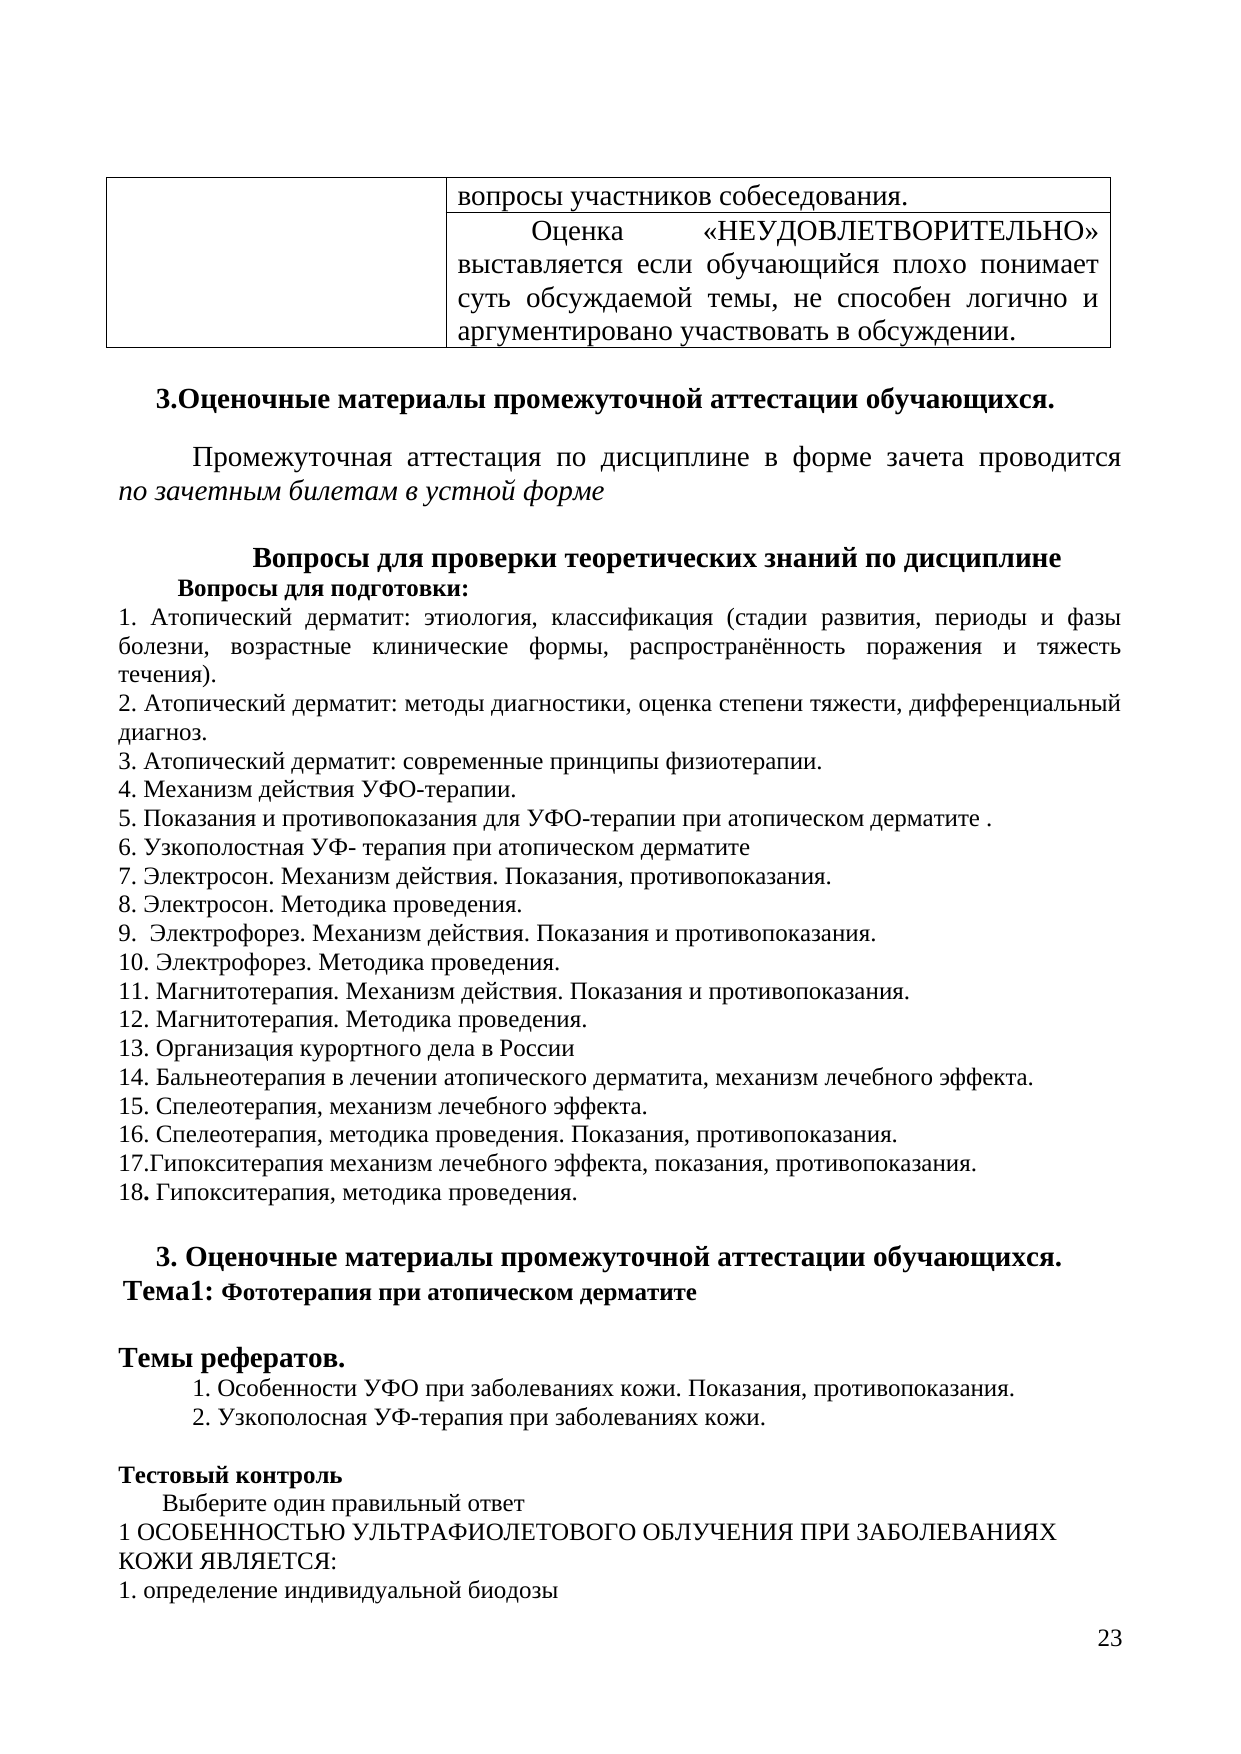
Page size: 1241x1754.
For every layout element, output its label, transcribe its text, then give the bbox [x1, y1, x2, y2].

text 1. Атопический дерматит: этиология, классификация (стадии развития, периоды и фазы болезни, возрастные клинические формы, распространённость поражения и тяжесть течения). [118, 602, 1122, 688]
text 18. Гипокситерапия, методика проведения. [118, 1177, 1122, 1206]
text 3.Оценочные материалы промежуточной аттестации обучающихся. [156, 382, 1122, 415]
text Тема1: Фототерапия при атопическом дерматите [123, 1273, 1122, 1306]
text 7. Электросон. Механизм действия. Показания, противопоказания. [118, 861, 1122, 889]
text 1. Особенности УФО при заболеваниях кожи. Показания, противопоказания. [118, 1373, 1122, 1402]
text 12. Магнитотерапия. Методика проведения. [118, 1004, 1122, 1033]
text 13. Организация курортного дела в России [118, 1033, 1122, 1062]
text 8. Электросон. Методика проведения. [118, 889, 1122, 918]
text 16. Спелеотерапия, методика проведения. Показания, противопоказания. [118, 1119, 1122, 1148]
list Вопросы для проверки теоретических знаний по дисциплине [118, 540, 1122, 573]
text 10. Электрофорез. Методика проведения. [118, 947, 1122, 976]
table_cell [447, 178, 1110, 212]
list Промежуточная аттестация по дисциплине в форме зачета проводится по зачетным билетам в устной форме [118, 439, 1122, 506]
text 17.Гипокситерапия механизм лечебного эффекта, показания, противопоказания. [118, 1148, 1122, 1177]
table_cell Оценка «НЕУДОВЛЕТВОРИТЕЛЬНО» выставляется если обучающийся плохо понимает суть обсуждаемой темы, не способен логично и аргументировано участвовать в обсуждении. [447, 213, 1110, 347]
text 3. Атопический дерматит: современные принципы физиотерапии. [118, 746, 1122, 774]
text Вопросы для подготовки: [118, 573, 1122, 602]
text Темы рефератов. [118, 1340, 1122, 1373]
text 4. Механизм действия УФО-терапии. [118, 774, 1122, 803]
text 5. Показания и противопоказания для УФО-терапии при атопическом дерматите . [118, 803, 1122, 832]
text Тестовый контроль [118, 1460, 1122, 1488]
text 2. Узкополосная УФ-терапия при заболеваниях кожи. [118, 1402, 1122, 1431]
text 1. определение индивидуальной биодозы [118, 1575, 1122, 1603]
text 11. Магнитотерапия. Механизм действия. Показания и противопоказания. [118, 976, 1122, 1004]
text 3. Оценочные материалы промежуточной аттестации обучающихся. [156, 1239, 1122, 1273]
text 9. Электрофорез. Механизм действия. Показания и противопоказания. [118, 918, 1122, 947]
text 1 ОСОБЕННОСТЬЮ УЛЬТРАФИОЛЕТОВОГО ОБЛУЧЕНИЯ ПРИ ЗАБОЛЕВАНИЯХ КОЖИ ЯВЛЯЕТСЯ: [118, 1517, 1122, 1575]
text Выберите один правильный ответ [156, 1488, 1122, 1517]
text 6. Узкополостная УФ- терапия при атопическом дерматите [118, 832, 1122, 861]
text 15. Спелеотерапия, механизм лечебного эффекта. [118, 1091, 1122, 1119]
text 14. Бальнеотерапия в лечении атопического дерматита, механизм лечебного эффекта. [118, 1062, 1122, 1091]
text 2. Атопический дерматит: методы диагностики, оценка степени тяжести, дифференциальный диагноз. [118, 688, 1122, 746]
